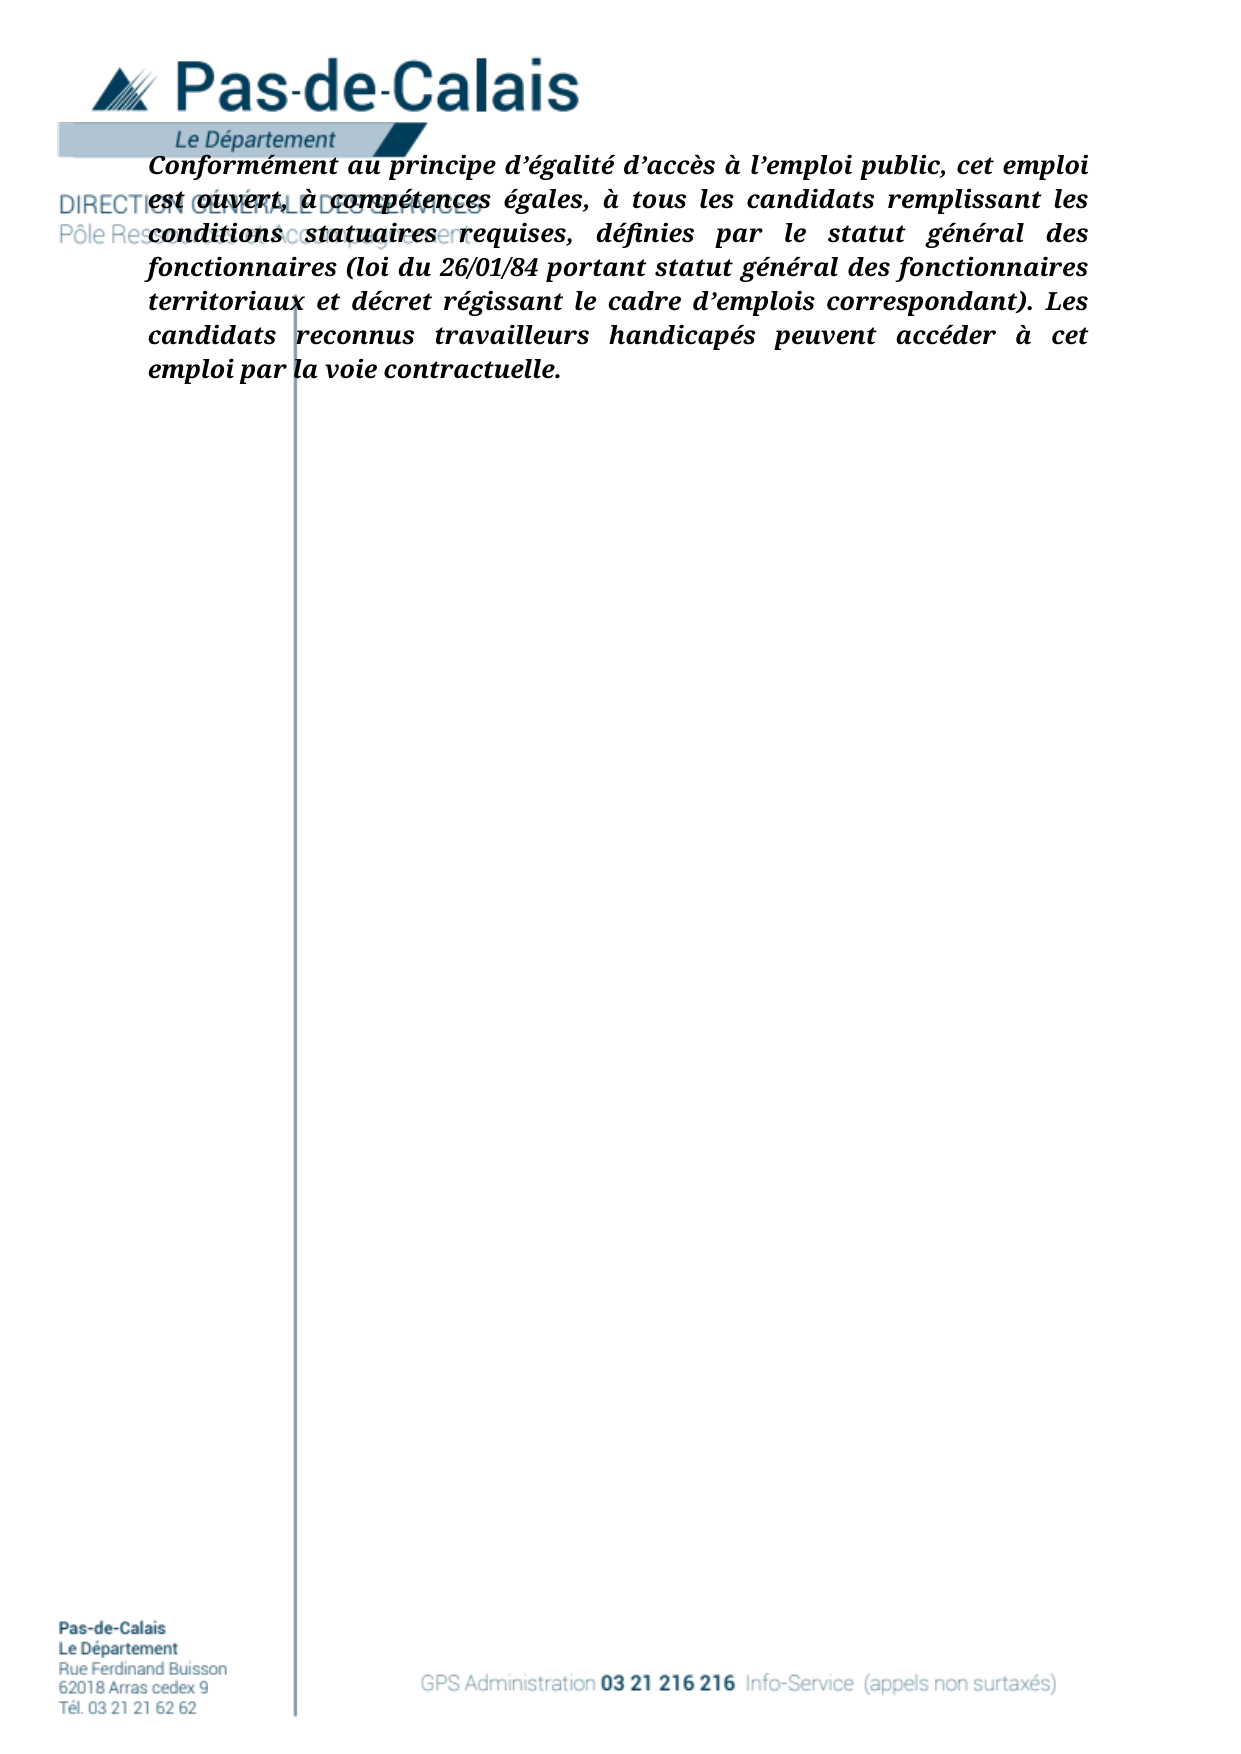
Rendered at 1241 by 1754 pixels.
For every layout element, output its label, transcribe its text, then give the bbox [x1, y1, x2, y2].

text Conformément au principe d’égalité d’accès à l’emploi public, cet emploi est ouvert, à compétences égales, à tous les candidats remplissant les conditions statuaires requises, définies par le statut général des fonctionnaires (loi du 26/01/84 portant statut général des fonctionnaires territoriaux et décret régissant le cadre d’emplois correspondant). Les candidats reconnus travailleurs handicapés peuvent accéder à cet emploi par la voie contractuelle. [148, 148, 1092, 386]
